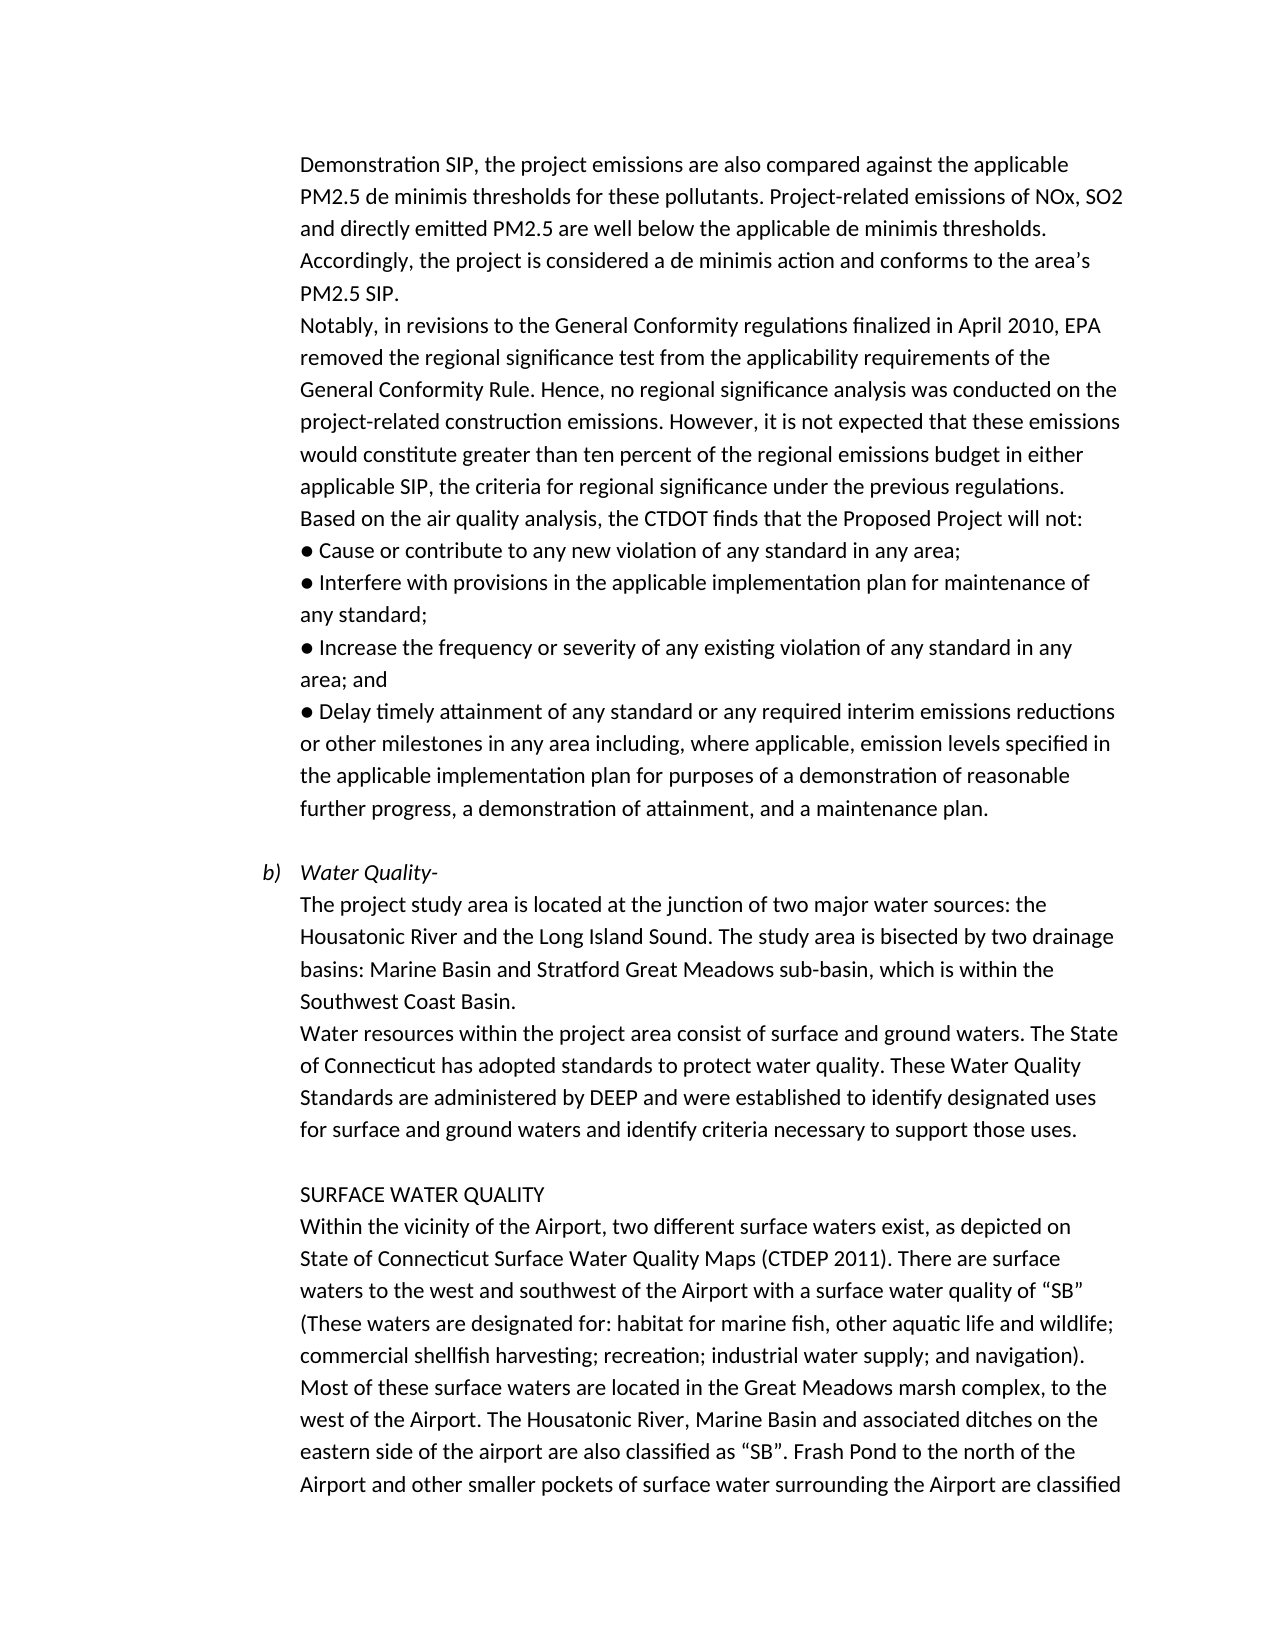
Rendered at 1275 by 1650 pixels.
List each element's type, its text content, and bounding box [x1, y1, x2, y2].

list Based on the air quality analysis, the CTDOT finds that the Proposed Project will not: [300, 504, 1125, 532]
list ● Increase the frequency or severity of any existing violation of any standard in any area; and [300, 633, 1125, 693]
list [300, 150, 1125, 307]
list The project study area is located at the junction of two major water sources: the Housatonic River and the Long Island Sound. The study area is bisected by two drainage basins: Marine Basin and Stratford Great Meadows sub-basin, which is within the Southwest Coast Basin. [300, 890, 1125, 1015]
list Water resources within the project area consist of surface and ground waters. The State of Connecticut has adopted standards to protect water quality. These Water Quality Standards are administered by DEEP and were established to identify designated uses for surface and ground waters and identify criteria necessary to support those uses. [300, 1019, 1125, 1144]
list ● Cause or contribute to any new violation of any standard in any area; [300, 536, 1125, 564]
list Water Quality- [262, 858, 1125, 886]
list Notably, in revisions to the General Conformity regulations finalized in April 2010, EPA removed the regional significance test from the applicability requirements of the General Conformity Rule. Hence, no regional significance analysis was conducted on the project-related construction emissions. However, it is not expected that these emissions would constitute greater than ten percent of the regional emissions budget in either applicable SIP, the criteria for regional significance under the previous regulations. [300, 311, 1125, 500]
list ● Delay timely attainment of any standard or any required interim emissions reductions or other milestones in any area including, where applicable, emission levels specified in the applicable implementation plan for purposes of a demonstration of reasonable further progress, a demonstration of attainment, and a maintenance plan. [300, 697, 1125, 822]
list ● Interfere with provisions in the applicable implementation plan for maintenance of any standard; [300, 568, 1125, 629]
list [300, 1212, 1125, 1498]
list SURFACE WATER QUALITY [300, 1180, 1125, 1208]
